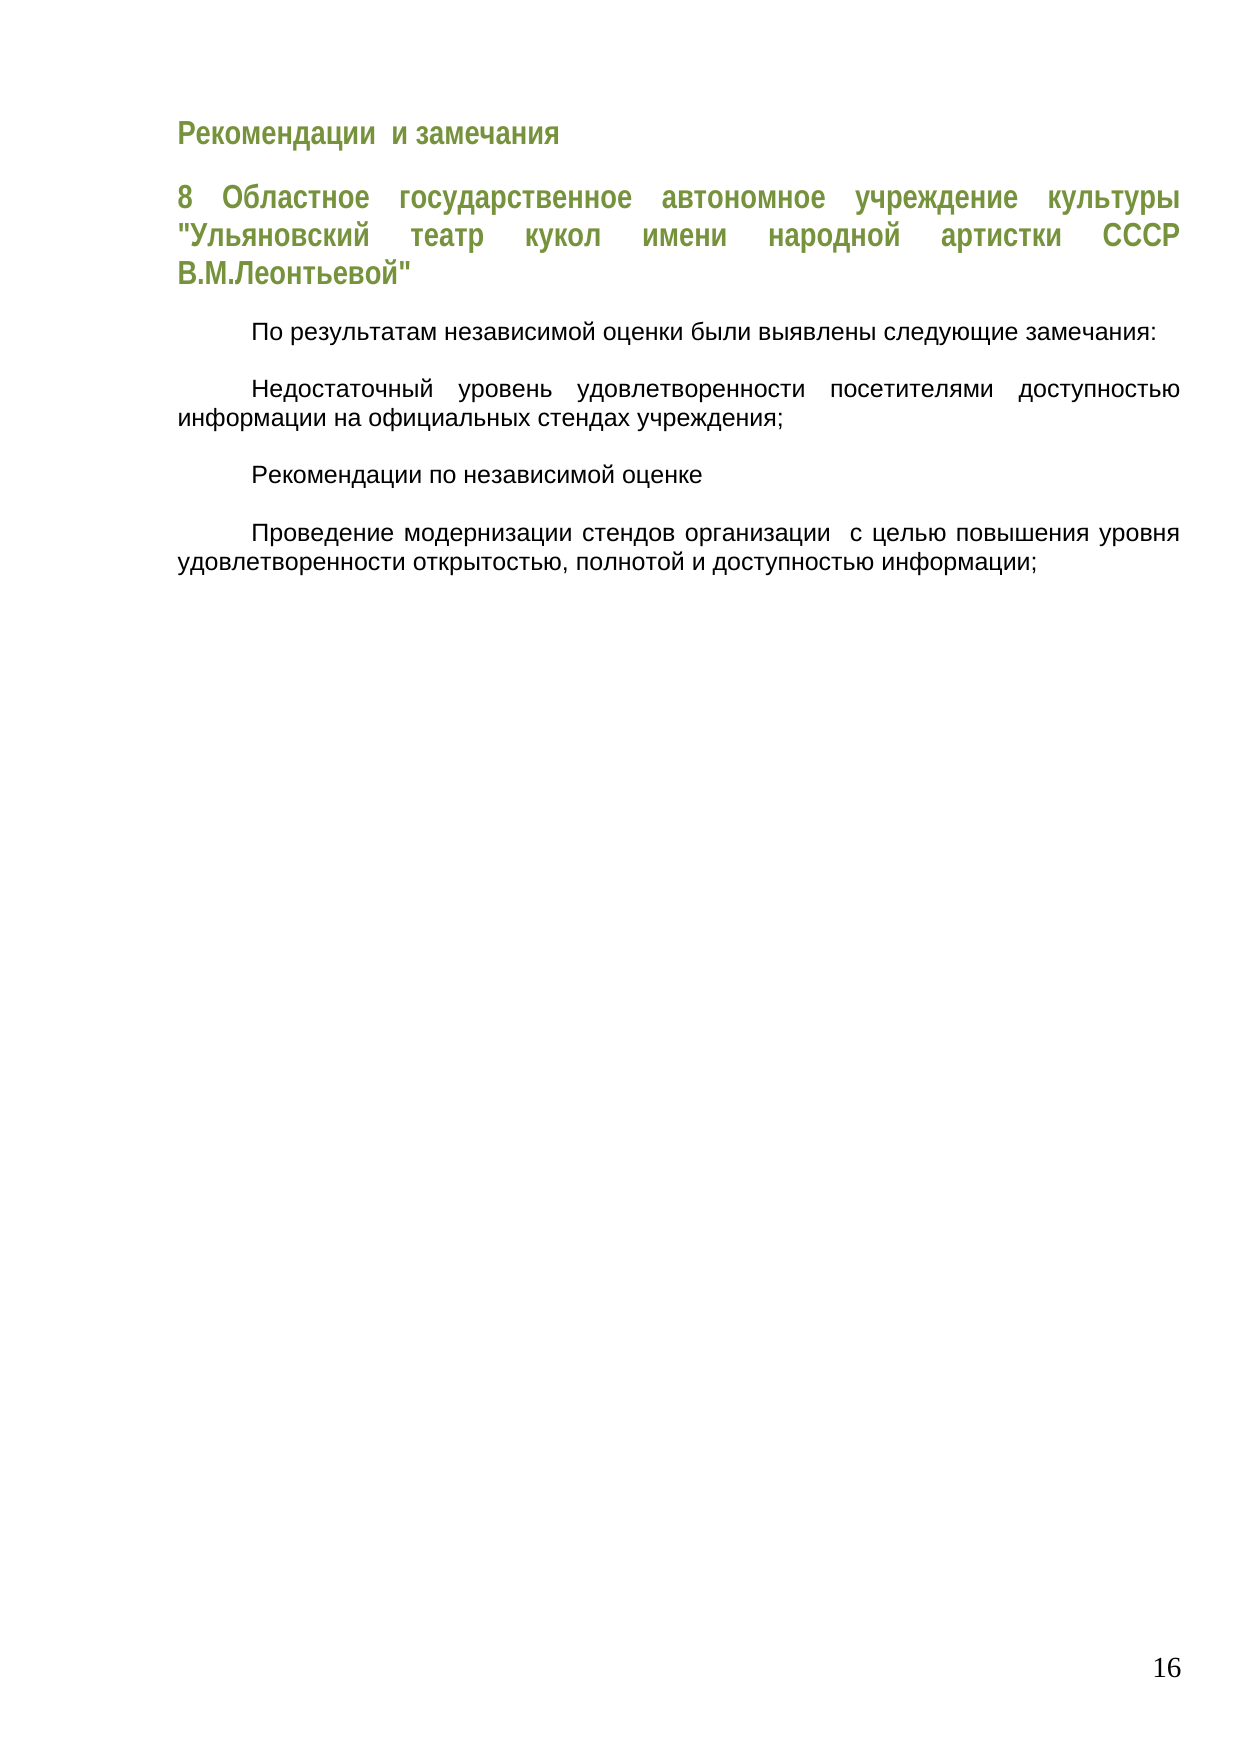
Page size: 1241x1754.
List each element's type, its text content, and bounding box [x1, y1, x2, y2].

text Недостаточный уровень удовлетворенности посетителями доступностью информации на официальных стендах учреждения; [177, 374, 1181, 432]
text Проведение модернизации стендов организации с целью повышения уровня удовлетворенности открытостью, полнотой и доступностью информации; [177, 518, 1181, 575]
text По результатам независимой оценки были выявлены следующие замечания: [177, 317, 1181, 345]
text Рекомендации по независимой оценке [177, 460, 1181, 489]
subtitle Рекомендации и замечания [177, 114, 1181, 152]
text 8 Областное государственное автономное учреждение культуры "Ульяновский театр кукол имени народной артистки СССР В.М.Леонтьевой" [177, 177, 1181, 292]
